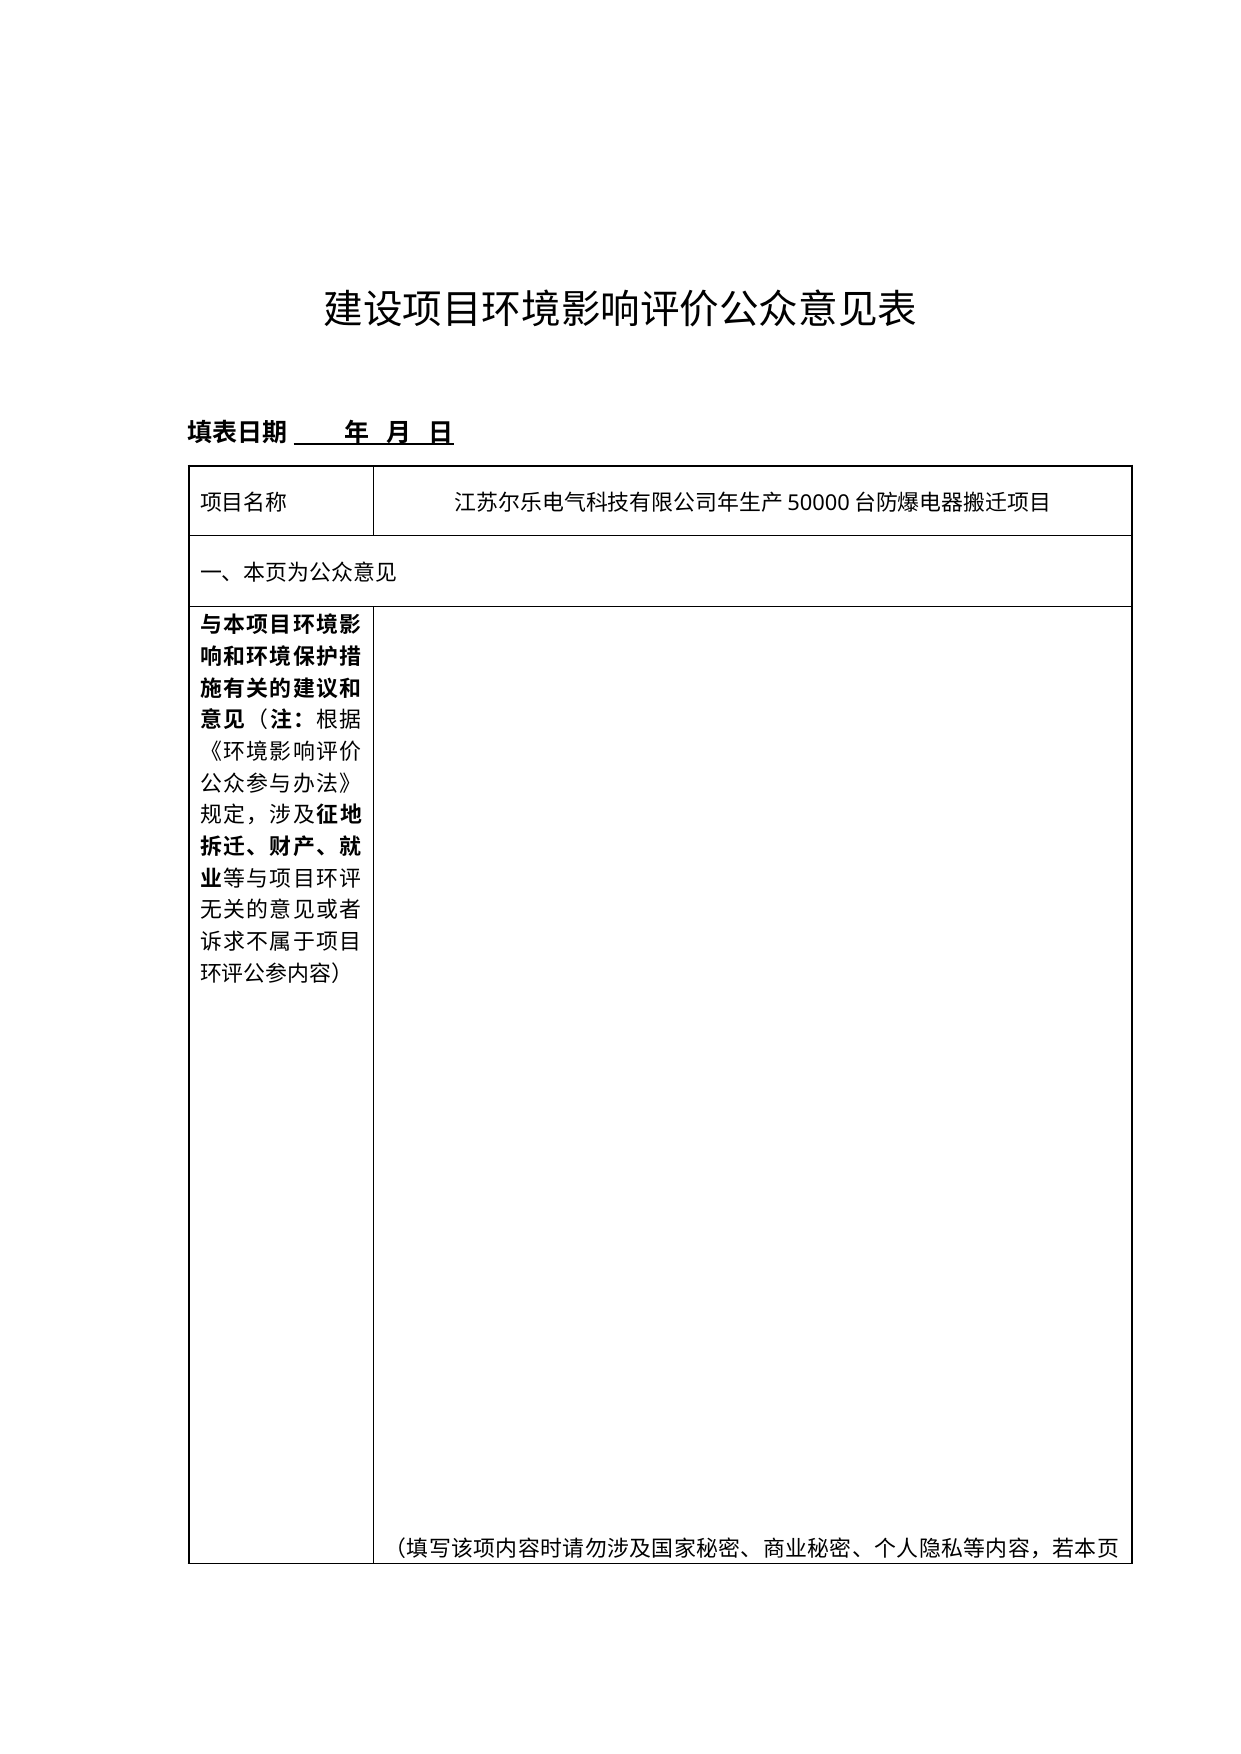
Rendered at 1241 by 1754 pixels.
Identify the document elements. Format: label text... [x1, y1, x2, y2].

text 建设项目环境影响评价公众意见表 [187, 277, 1053, 335]
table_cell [190, 607, 373, 1562]
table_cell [374, 607, 1131, 1562]
table_header 江苏尔乐电气科技有限公司年生产50000台防爆电器搬迁项目 [374, 467, 1131, 535]
table_header 项目名称 [190, 467, 373, 535]
table_cell 一、本页为公众意见 [190, 536, 1131, 606]
text 填表日期 年 月 日 [187, 412, 1053, 448]
